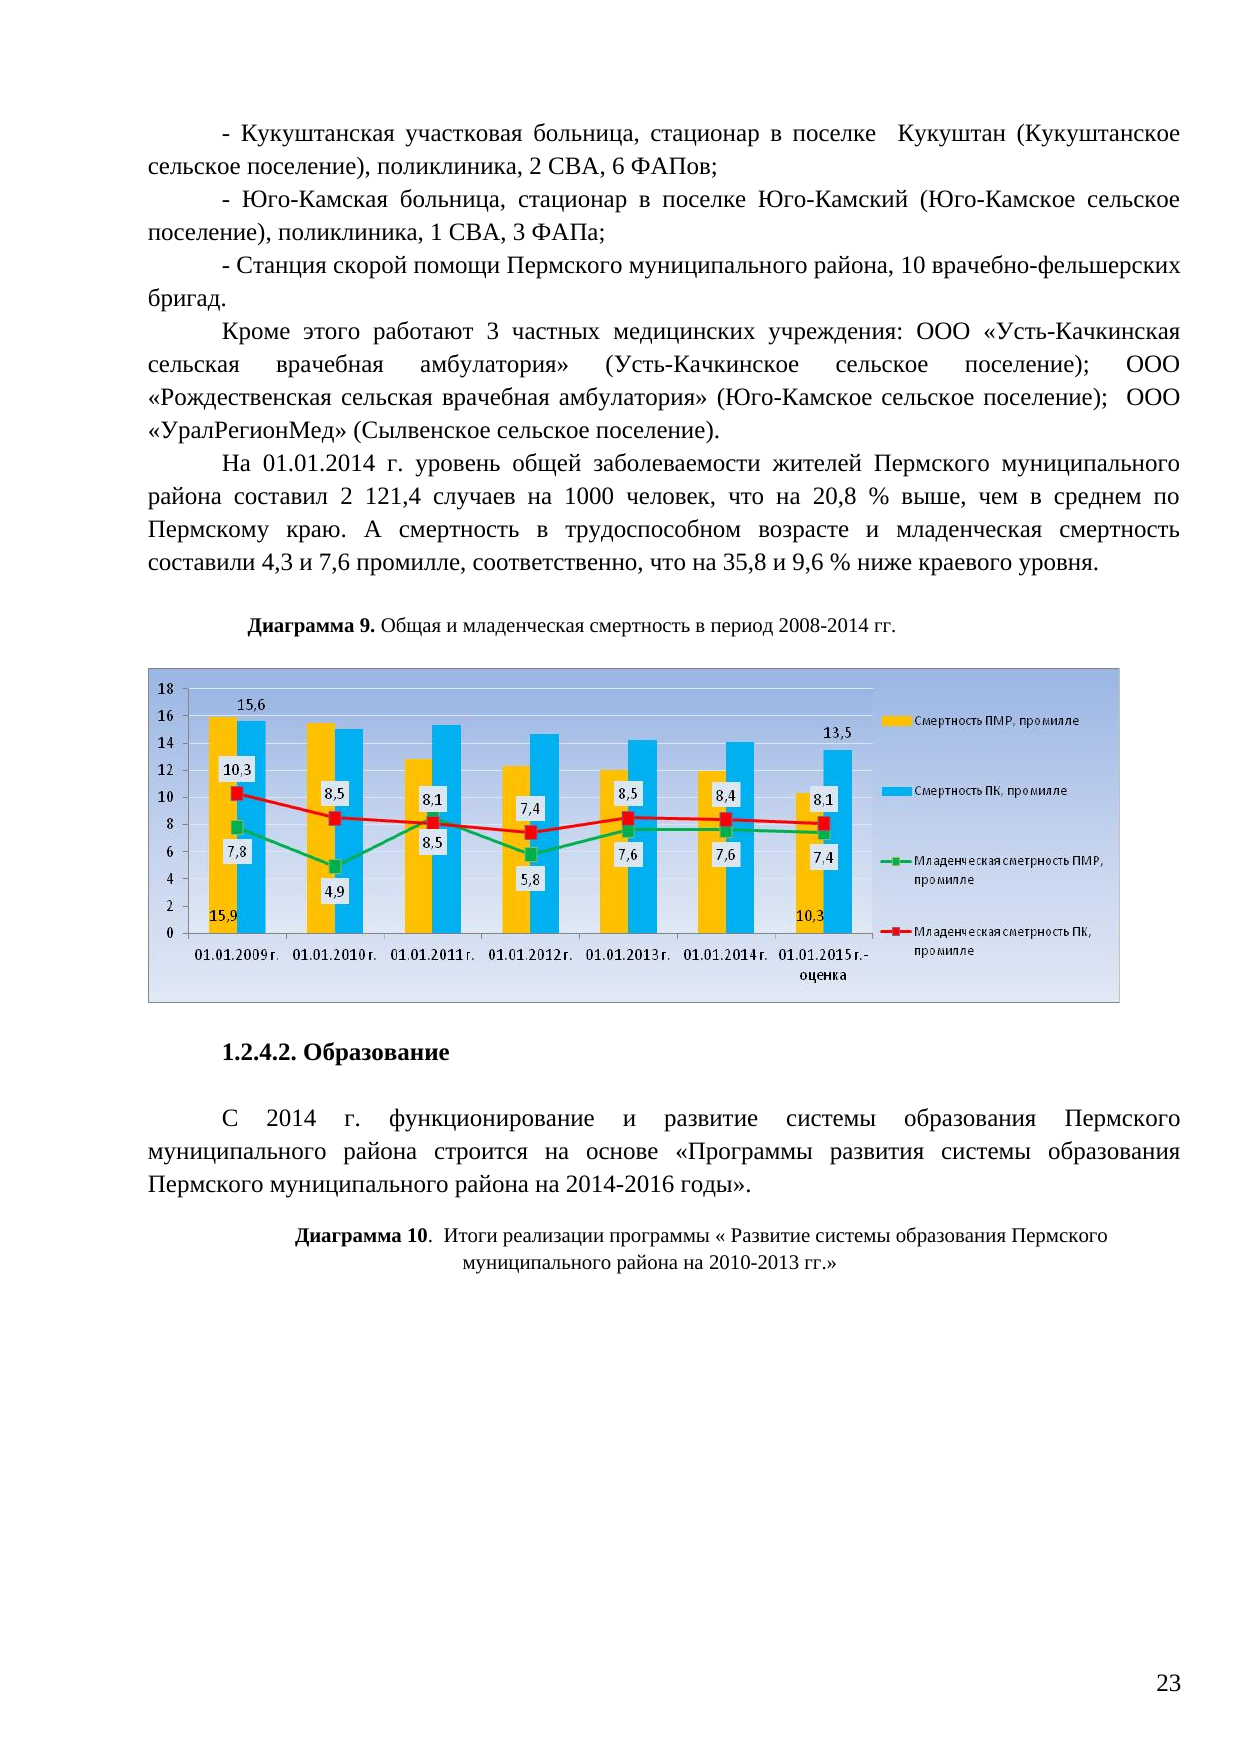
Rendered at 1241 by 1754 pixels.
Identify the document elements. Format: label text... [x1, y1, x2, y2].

text Кроме этого работают 3 частных медицинских учреждения: ООО «Усть-Качкинская сельская врачебная амбулатория» (Усть-Качкинское сельское поселение); ООО «Рождественская сельская врачебная амбулатория» (Юго-Камское сельское поселение); ООО «УралРегионМед» (Сылвенское сельское поселение). [148, 316, 1181, 444]
text Диаграмма 10. Итоги реализации программы « Развитие системы образования Пермского муниципального района на 2010-2013 гг.» [118, 1223, 1181, 1274]
text - Станция скорой помощи Пермского муниципального района, 10 врачебно-фельшерских бригад. [148, 250, 1181, 312]
text - Юго-Камская больница, стационар в поселке Юго-Камский (Юго-Камское сельское поселение), поликлиника, 1 СВА, 3 ФАПа; [148, 184, 1181, 246]
text 1.2.4.2. Образование [148, 1037, 1181, 1066]
text На 01.01.2014 г. уровень общей заболеваемости жителей Пермского муниципального района составил 2 121,4 случаев на 1000 человек, что на 20,8 % выше, чем в среднем по Пермскому краю. А смертность в трудоспособном возрасте и младенческая смертность составили 4,3 и 7,6 промилле, соответственно, что на 35,8 и 9,6 % ниже краевого уровня. [148, 448, 1181, 576]
text - Кукуштанская участковая больница, стационар в поселке Кукуштан (Кукуштанское сельское поселение), поликлиника, 2 СВА, 6 ФАПов; [148, 118, 1181, 180]
text Диаграмма 9. Общая и младенческая смертность в период 2008-2014 гг. [148, 613, 1181, 637]
text С 2014 г. функционирование и развитие системы образования Пермского муниципального района строится на основе «Программы развития системы образования Пермского муниципального района на 2014-2016 годы». [148, 1103, 1181, 1198]
picture [147, 667, 1120, 1005]
